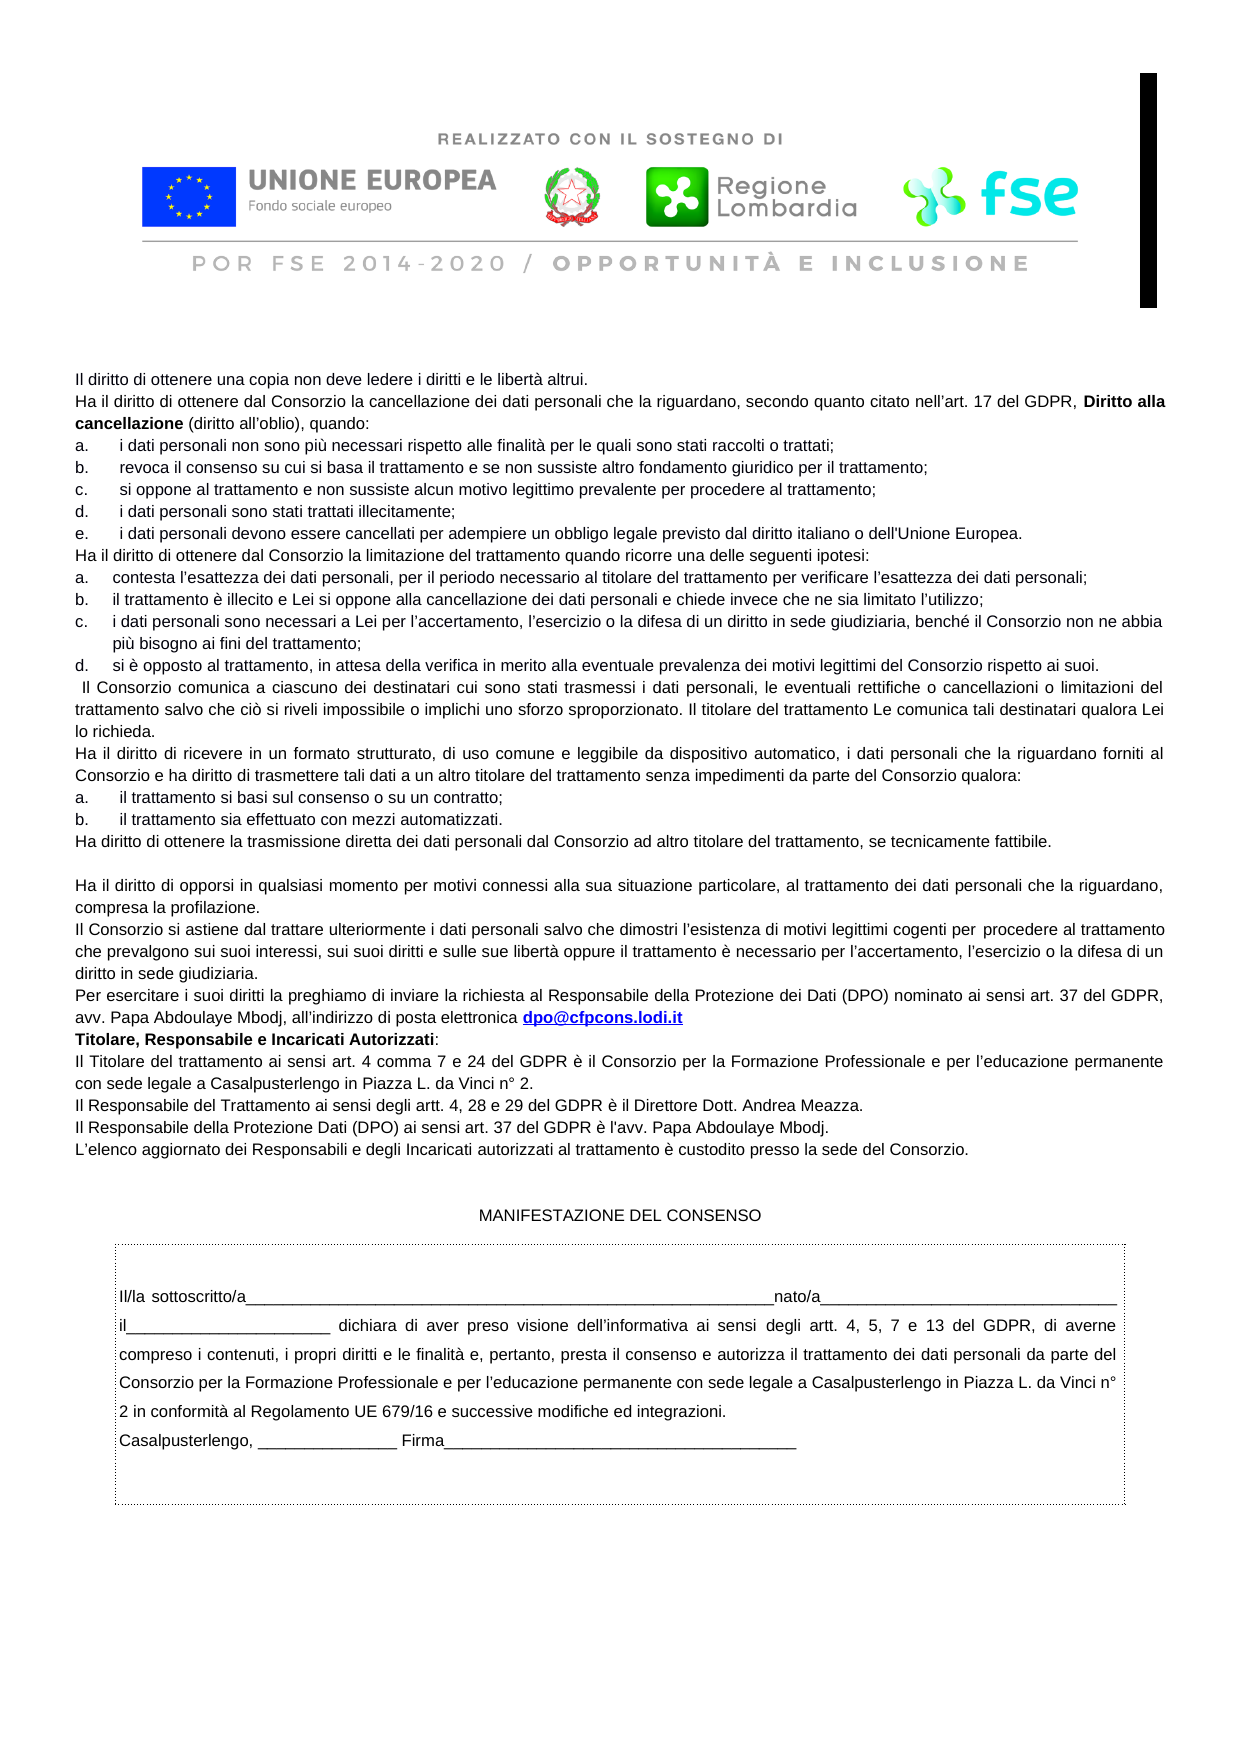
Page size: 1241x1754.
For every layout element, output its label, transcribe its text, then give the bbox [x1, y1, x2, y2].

text Per esercitare i suoi diritti la preghiamo di inviare la richiesta al Responsabile della Protezione dei Dati (DPO) nominato ai sensi art. 37 del GDPR, avv. Papa Abdoulaye Mbodj, all’indirizzo di posta elettronica dpo@cfpcons.lodi.it [75, 986, 1165, 1027]
text Il Responsabile della Protezione Dati (DPO) ai sensi art. 37 del GDPR è l'avv. Papa Abdoulaye Mbodj. [75, 1117, 1165, 1137]
list revoca il consenso su cui si basa il trattamento e se non sussiste altro fondamento giuridico per il trattamento; [75, 458, 1165, 477]
list i dati personali sono stati trattati illecitamente; [75, 502, 1165, 521]
text Il Titolare del trattamento ai sensi art. 4 comma 7 e 24 del GDPR è il Consorzio per e per l’educazione permanente con sede legale a Casalpusterlengo in Piazza L. da Vinci n° 2. [75, 1051, 1165, 1093]
text L’elenco aggiornato dei Responsabili e degli Incaricati autorizzati al trattamento è custodito presso la sede del Consorzio. [75, 1139, 1165, 1158]
text Il Consorzio si astiene dal trattare ulteriormente i dati personali salvo che dimostri l’esistenza di motivi legittimi cogenti per procedere al trattamento che prevalgono sui suoi interessi, sui suoi diritti e sulle sue libertà oppure il trattamento è necessario per l’accertamento, l’esercizio o la difesa di un diritto in sede giudiziaria. [75, 919, 1165, 983]
list il trattamento sia effettuato con mezzi automatizzati. [75, 810, 1165, 829]
list si oppone al trattamento e non sussiste alcun motivo legittimo prevalente per procedere al trattamento; [75, 480, 1165, 499]
text Titolare, Responsabile e Incaricati Autorizzati: [75, 1029, 1165, 1049]
list il trattamento si basi sul consenso o su un contratto; [75, 788, 1165, 807]
text Il Responsabile del Trattamento ai sensi degli artt. 4, 28 e 29 del GDPR è il Direttore Dott. Andrea Meazza. [75, 1095, 1165, 1114]
list i dati personali sono necessari a Lei per l’accertamento, l’esercizio o la difesa di un diritto in sede giudiziaria, benché il Consorzio non ne abbia più bisogno ai fini del trattamento; [75, 612, 1165, 653]
list contesta l’esattezza dei dati personali, per il periodo necessario al titolare del trattamento per verificare l’esattezza dei dati personali; [75, 568, 1165, 587]
list si è opposto al trattamento, in attesa della verifica in merito alla eventuale prevalenza dei motivi legittimi del Consorzio rispetto ai suoi. [75, 656, 1165, 675]
text MANIFESTAZIONE DEL CONSENSO [75, 1205, 1165, 1224]
text Il diritto di ottenere una copia non deve ledere i diritti e le libertà altrui. [75, 370, 1165, 389]
text Ha diritto di ottenere la trasmissione diretta dei dati personali dal Consorzio ad altro titolare del trattamento, se tecnicamente fattibile. [75, 832, 1165, 851]
list il trattamento è illecito e Lei si oppone alla cancellazione dei dati personali e chiede invece che ne sia limitato l’utilizzo; [75, 590, 1165, 609]
text Ha il diritto di ottenere dal Consorzio la cancellazione dei dati personali che la riguardano, secondo quanto citato nell’art. 17 del GDPR, Diritto alla cancellazione (diritto all’oblio), quando: [75, 392, 1165, 433]
list i dati personali devono essere cancellati per adempiere un obbligo legale previsto dal diritto italiano o dell'Unione Europea. [75, 524, 1165, 543]
text Il Consorzio comunica a ciascuno dei destinatari cui sono stati trasmessi i dati personali, le eventuali rettifiche o cancellazioni o limitazioni del trattamento salvo che ciò si riveli impossibile o implichi uno sforzo sproporzionato. Il titolare del trattamento Le comunica tali destinatari qualora Lei lo richieda. [75, 678, 1165, 741]
text Ha il diritto di ottenere dal Consorzio la limitazione del trattamento quando ricorre una delle seguenti ipotesi: [75, 546, 1165, 565]
list i dati personali non sono più necessari rispetto alle finalità per le quali sono stati raccolti o trattati; [75, 436, 1165, 455]
table_header Il/la sottoscritto/a_________________________________________________________nato/a________________________________ il______________________ dichiara di aver preso visione dell’informativa ai sensi degli artt. 4, 5, 7 e 13 del GDPR, di averne compreso i contenuti, i propri diritti e le finalità e, pertanto, presta il consenso e autorizza il trattamento dei dati personali da parte del Consorzio per e per l’educazione permanente con sede legale a Casalpusterlengo in Piazza L. da Vinci n° conformità al Regolamento UE 679/16 e successive modifiche ed integrazioni. Casalpusterlengo, _______________ Firma______________________________________ [116, 1244, 1124, 1504]
text Ha il diritto di opporsi in qualsiasi momento per motivi connessi alla sua situazione particolare, al trattamento dei dati personali che la riguardano, compresa la profilazione. [75, 876, 1165, 917]
text Ha il diritto di ricevere in un formato strutturato, di uso comune e leggibile da dispositivo automatico, i dati personali che la riguardano forniti al Consorzio e ha diritto di trasmettere tali dati a un altro titolare del trattamento senza impedimenti da parte del Consorzio qualora: [75, 744, 1165, 785]
